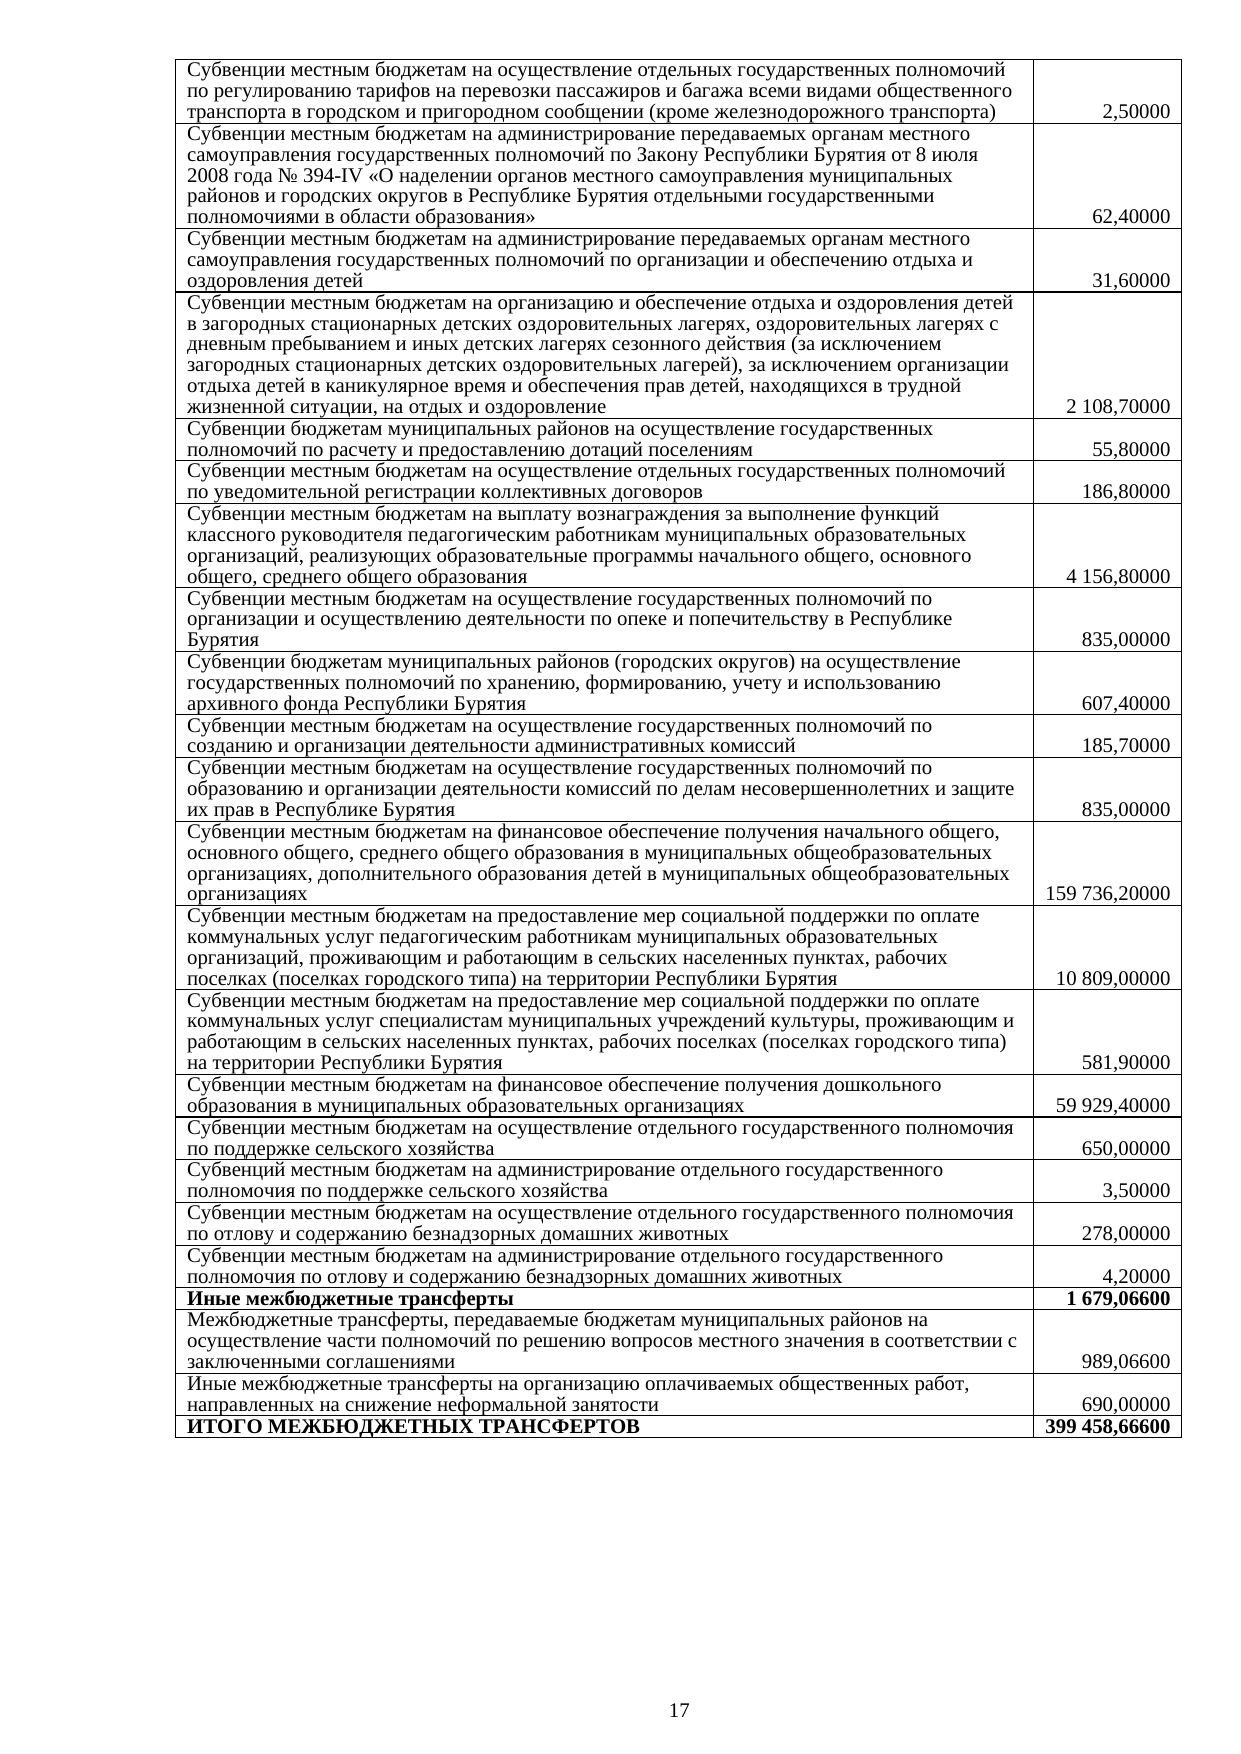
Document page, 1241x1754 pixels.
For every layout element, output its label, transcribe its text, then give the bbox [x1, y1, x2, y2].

table_cell 835,00000 [1034, 588, 1181, 651]
table_cell Субвенции бюджетам муниципальных районов (городских округов) на осуществление государственных полномочий по хранению, формированию, учету и использованию архивного фонда Республики Бурятия [176, 652, 1033, 714]
table_cell Иные межбюджетные трансферты на организацию оплачиваемых общественных работ, направленных на снижение неформальной занятости [176, 1374, 1033, 1415]
table_cell 278,00000 [1034, 1203, 1181, 1244]
table_cell 55,80000 [1034, 419, 1181, 460]
table_cell Субвенции местным бюджетам на финансовое обеспечение получения дошкольного образования в муниципальных образовательных организациях [176, 1075, 1033, 1116]
table_cell Межбюджетные трансферты, передаваемые бюджетам муниципальных районов на осуществление части полномочий по решению вопросов местного значения в соответствии с заключенными соглашениями [176, 1310, 1033, 1373]
table_cell 59 929,40000 [1034, 1075, 1181, 1116]
table_cell 2,50000 [1034, 60, 1181, 123]
table_cell 399 458,66600 [1034, 1416, 1181, 1437]
table_cell 1 679,06600 [1034, 1288, 1181, 1309]
table_cell Субвенции местным бюджетам на осуществление отдельных государственных полномочий по регулированию тарифов на перевозки пассажиров и багажа всеми видами общественного транспорта в городском и пригородном сообщении (кроме железнодорожного транспорта) [176, 60, 1033, 123]
table_cell ИТОГО МЕЖБЮДЖЕТНЫХ ТРАНСФЕРТОВ [176, 1416, 1033, 1437]
table_cell 581,90000 [1034, 990, 1181, 1074]
table_cell 607,40000 [1034, 652, 1181, 714]
table_cell Субвенции местным бюджетам на осуществление государственных полномочий по образованию и организации деятельности комиссий по делам несовершеннолетних и защите их прав в Республике Бурятия [176, 758, 1033, 821]
table_cell 989,06600 [1034, 1310, 1181, 1373]
table_cell Субвенции местным бюджетам на осуществление государственных полномочий по созданию и организации деятельности административных комиссий [176, 715, 1033, 757]
table_cell Субвенции местным бюджетам на выплату вознаграждения за выполнение функций классного руководителя педагогическим работникам муниципальных образовательных организаций, реализующих образовательные программы начального общего, основного общего, среднего общего образования [176, 504, 1033, 587]
table_cell 690,00000 [1034, 1374, 1181, 1415]
table_cell Субвенции местным бюджетам на осуществление отдельного государственного полномочия по поддержке сельского хозяйства [176, 1118, 1033, 1159]
table_cell Субвенции местным бюджетам на осуществление отдельных государственных полномочий по уведомительной регистрации коллективных договоров [176, 461, 1033, 503]
table_cell 186,80000 [1034, 461, 1181, 503]
table_cell Субвенции местным бюджетам на администрирование передаваемых органам местного самоуправления государственных полномочий по Закону Республики Бурятия от 8 июля 2008 года № 394-IV «О наделении органов местного самоуправления муниципальных районов и городских округов в Республике Бурятия отдельными государственными полномочиями в области образования» [176, 124, 1033, 228]
table_cell 4 156,80000 [1034, 504, 1181, 587]
table_cell 185,70000 [1034, 715, 1181, 757]
table_cell Субвенции местным бюджетам на организацию и обеспечение отдыха и оздоровления детей в загородных стационарных детских оздоровительных лагерях, оздоровительных лагерях с дневным пребыванием и иных детских лагерях сезонного действия (за исключением загородных стационарных детских оздоровительных лагерей), за исключением организации отдыха детей в каникулярное время и обеспечения прав детей, находящихся в трудной жизненной ситуации, на отдых и оздоровление [176, 293, 1033, 417]
table_cell Субвенции местным бюджетам на администрирование отдельного государственного полномочия по отлову и содержанию безнадзорных домашних животных [176, 1246, 1033, 1287]
table_cell Субвенции местным бюджетам на осуществление государственных полномочий по организации и осуществлению деятельности по опеке и попечительству в Республике Бурятия [176, 588, 1033, 651]
table_cell Субвенции местным бюджетам на осуществление отдельного государственного полномочия по отлову и содержанию безнадзорных домашних животных [176, 1203, 1033, 1244]
table_cell 159 736,20000 [1034, 822, 1181, 905]
table_cell 31,60000 [1034, 229, 1181, 291]
table_cell Субвенции местным бюджетам на предоставление мер социальной поддержки по оплате коммунальных услуг педагогическим работникам муниципальных образовательных организаций, проживающим и работающим в сельских населенных пунктах, рабочих поселках (поселках городского типа) на территории Республики Бурятия [176, 906, 1033, 989]
table_cell 4,20000 [1034, 1246, 1181, 1287]
table_cell 2 108,70000 [1034, 293, 1181, 417]
table_cell Субвенций местным бюджетам на администрирование отдельного государственного полномочия по поддержке сельского хозяйства [176, 1160, 1033, 1202]
table_cell Субвенции местным бюджетам на администрирование передаваемых органам местного самоуправления государственных полномочий по организации и обеспечению отдыха и оздоровления детей [176, 229, 1033, 291]
table_cell 10 809,00000 [1034, 906, 1181, 989]
table_cell 3,50000 [1034, 1160, 1181, 1202]
table_cell Субвенции местным бюджетам на финансовое обеспечение получения начального общего, основного общего, среднего общего образования в муниципальных общеобразовательных организациях, дополнительного образования детей в муниципальных общеобразовательных организациях [176, 822, 1033, 905]
table_cell Субвенции местным бюджетам на предоставление мер социальной поддержки по оплате коммунальных услуг специалистам муниципальных учреждений культуры, проживающим и работающим в сельских населенных пунктах, рабочих поселках (поселках городского типа) на территории Республики Бурятия [176, 990, 1033, 1074]
table_cell 835,00000 [1034, 758, 1181, 821]
table_cell Иные межбюджетные трансферты [176, 1288, 1033, 1309]
table_cell Субвенции бюджетам муниципальных районов на осуществление государственных полномочий по расчету и предоставлению дотаций поселениям [176, 419, 1033, 460]
table_cell 650,00000 [1034, 1118, 1181, 1159]
table_cell 62,40000 [1034, 124, 1181, 228]
